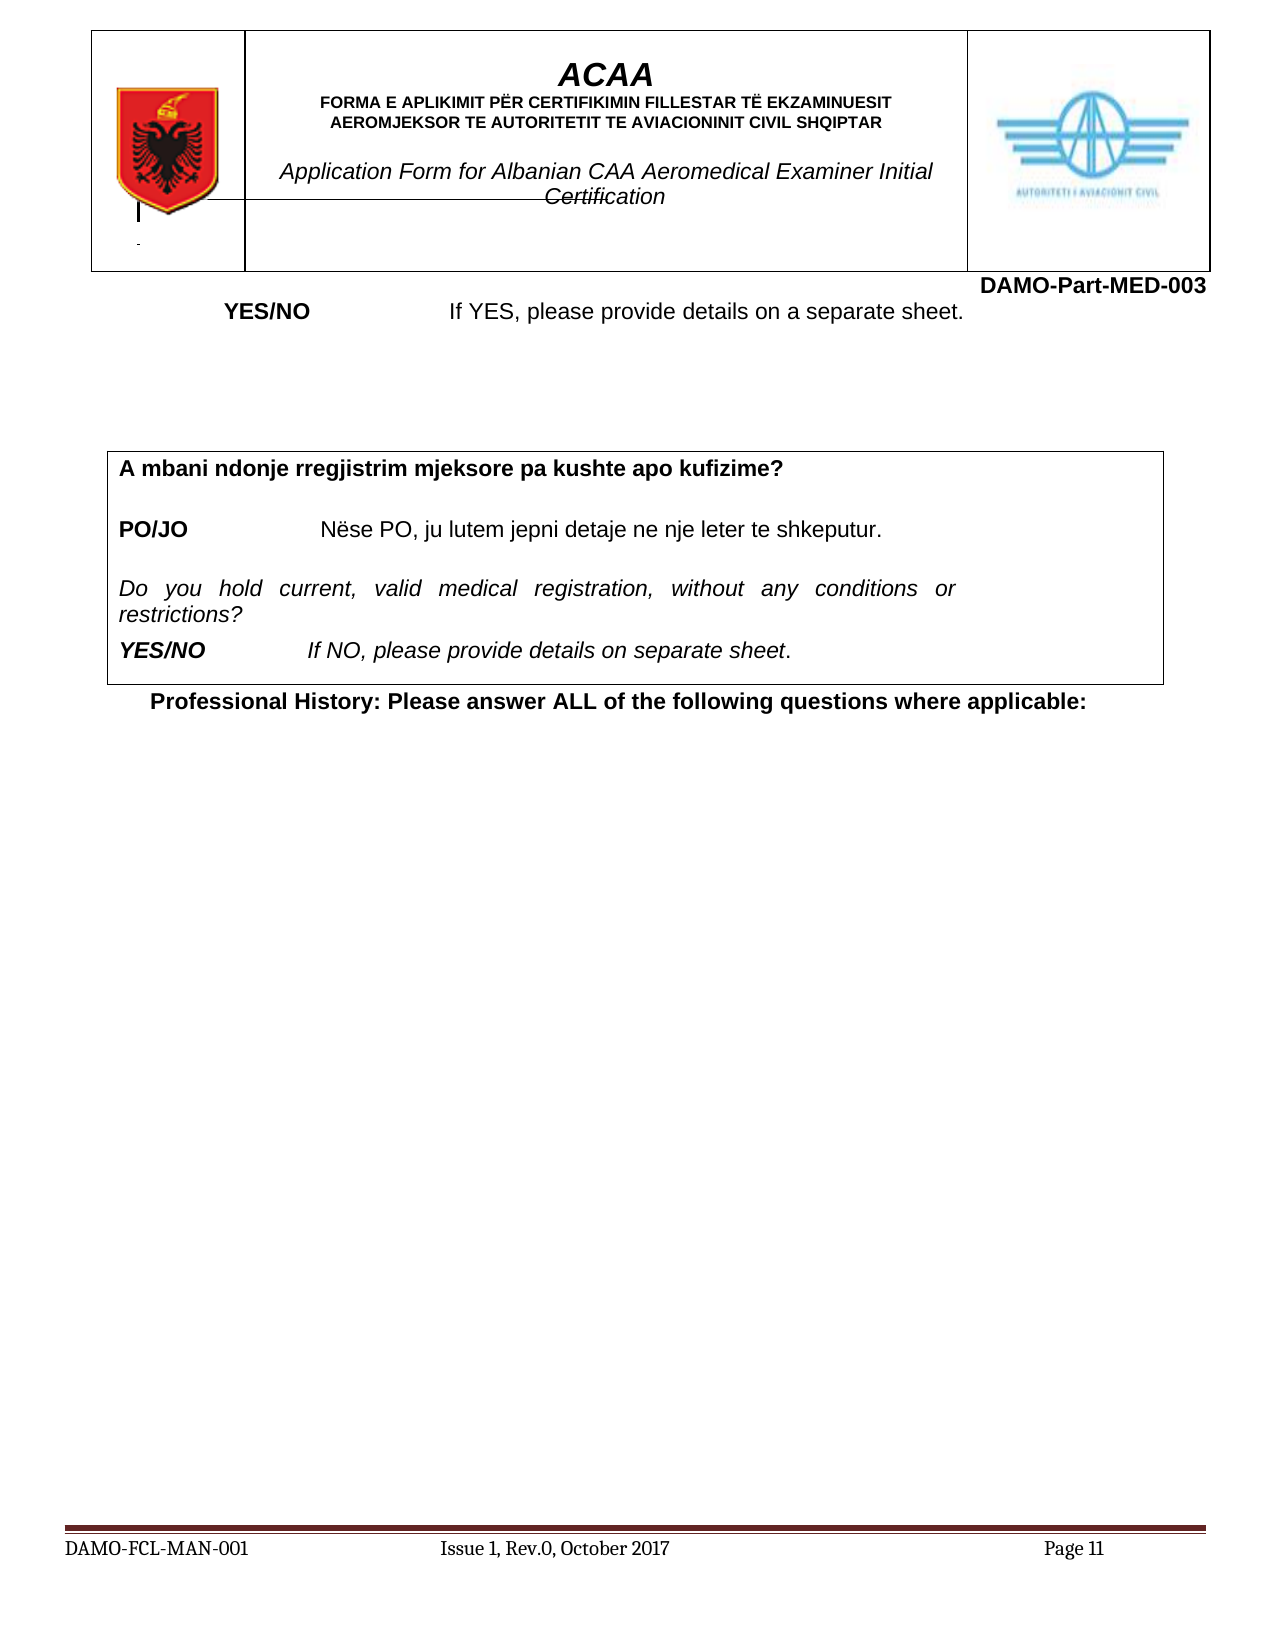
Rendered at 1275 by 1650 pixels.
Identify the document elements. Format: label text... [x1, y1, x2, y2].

text YES/NO If YES, please provide details on a separate sheet. [223, 298, 1206, 323]
text Professional History: Please answer ALL of the following questions where applicable: [150, 647, 1206, 715]
picture [115, 85, 221, 217]
table_header A mbani ndonje rregjistrim mjeksore pa kushte apo kufizime? PO/JO Nëse PO, ju lutem jepni detaje ne nje leter te shkeputur. Do you hold current, valid medical registration, without any conditions or restrictions? YES/NO If NO, please provide details on separate sheet. [108, 452, 1163, 684]
picture [967, 64, 1207, 239]
